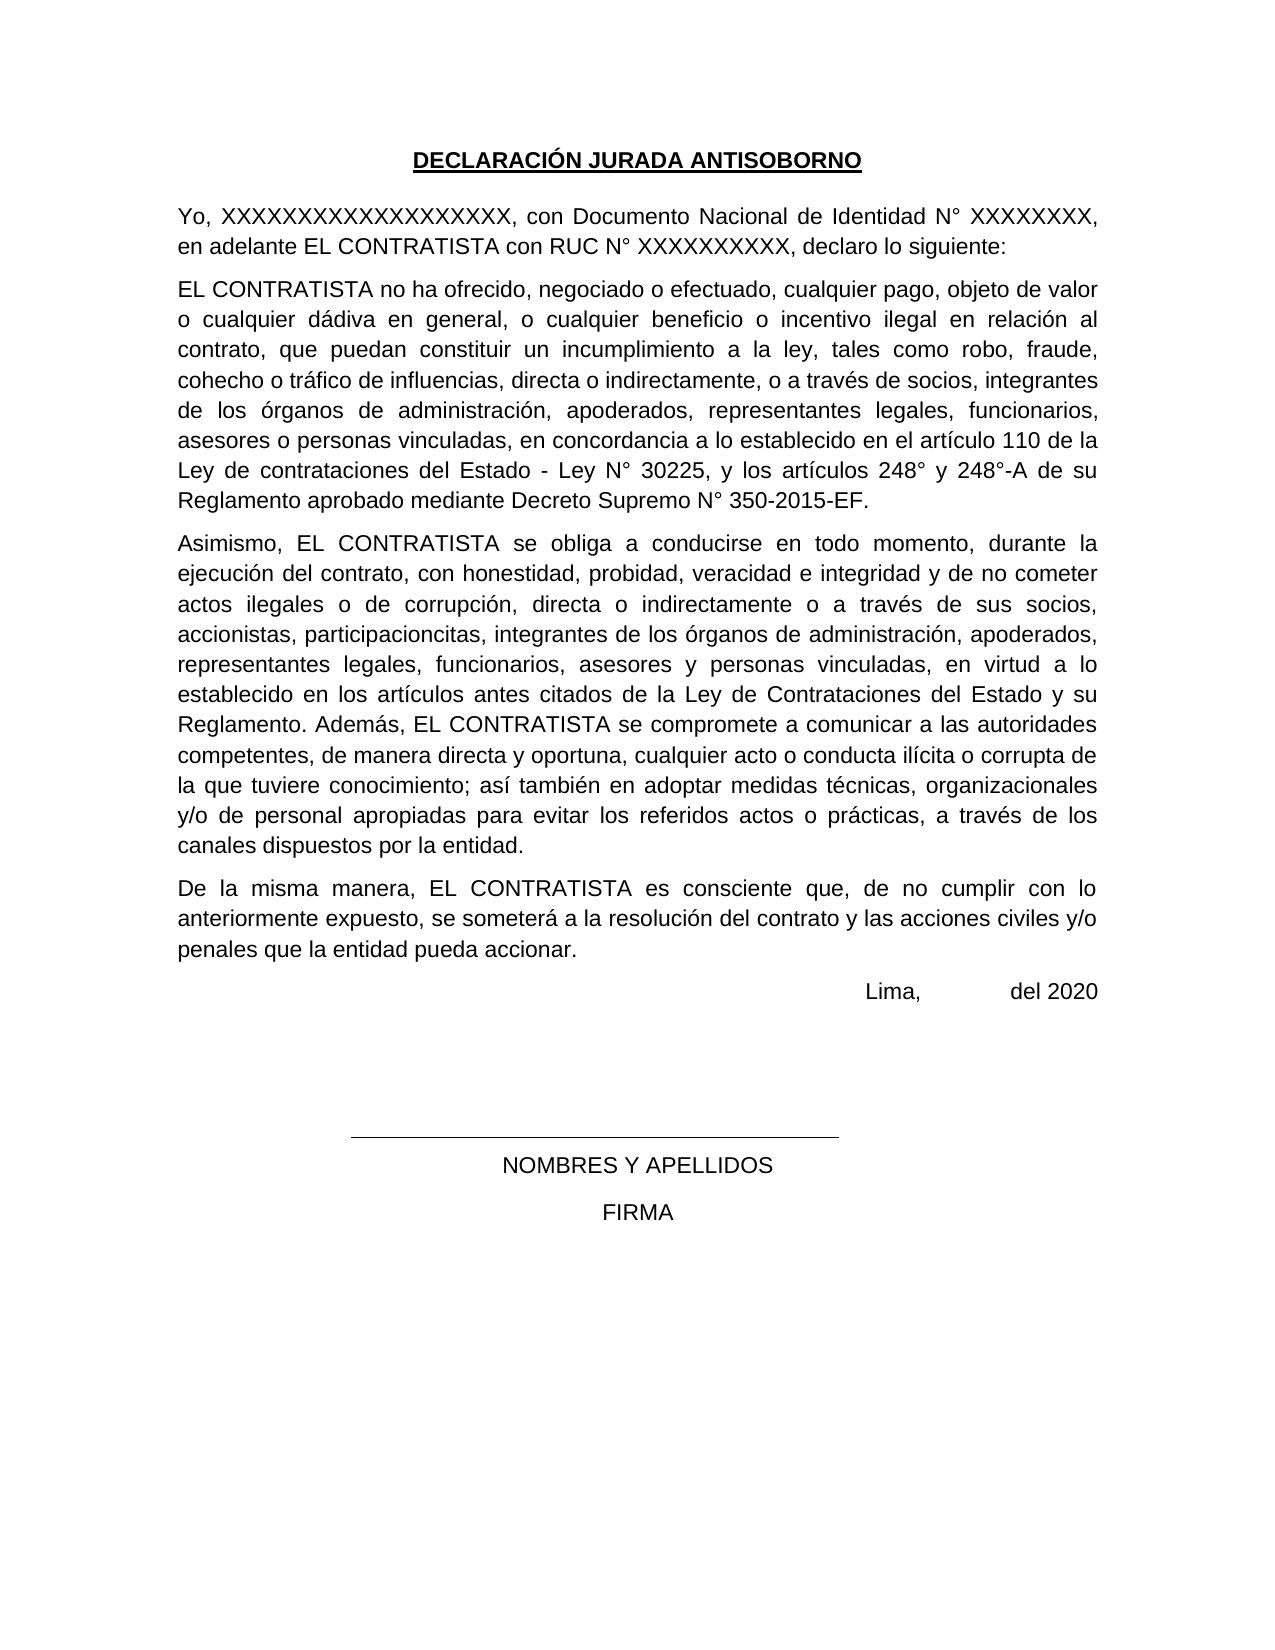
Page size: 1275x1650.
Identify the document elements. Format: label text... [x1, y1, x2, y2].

text Lima, del 2020 [162, 978, 1098, 1005]
text EL CONTRATISTA no ha ofrecido, negociado o efectuado, cualquier pago, objeto de valor o cualquier dádiva en general, o cualquier beneficio o incentivo ilegal en relación al contrato, que puedan constituir un incumplimiento a la ley, tales como robo, fraude, cohecho o tráfico de influencias, directa o indirectamente, o a través de socios, integrantes de los órganos de administración, apoderados, representantes legales, funcionarios, asesores o personas vinculadas, en concordancia a lo establecido en el artículo 110 de la Ley de contrataciones del Estado - Ley N° 30225, y los artículos 248° y 248°-A de su Reglamento aprobado mediante Decreto Supremo N° 350-2015-EF. [177, 276, 1099, 514]
text Asimismo, EL CONTRATISTA se obliga a conducirse en todo momento, durante la ejecución del contrato, con honestidad, probidad, veracidad e integridad y de no cometer actos ilegales o de corrupción, directa o indirectamente o a través de sus socios, accionistas, participacioncitas, integrantes de los órganos de administración, apoderados, representantes legales, funcionarios, asesores y personas vinculadas, en virtud a lo establecido en los artículos antes citados de la Ley de Contrataciones del Estado y su Reglamento. Además, EL CONTRATISTA se compromete a comunicar a las autoridades competentes, de manera directa y oportuna, cualquier acto o conducta ilícita o corrupta de la que tuviere conocimiento; así también en adoptar medidas técnicas, organizacionales y/o de personal apropiadas para evitar los referidos actos o prácticas, a través de los canales dispuestos por la entidad. [177, 530, 1098, 858]
text De la misma manera, EL CONTRATISTA es consciente que, de no cumplir con lo anteriormente expuesto, se someterá a la resolución del contrato y las acciones civiles y/o penales que la entidad pueda accionar. [177, 875, 1098, 962]
text NOMBRES Y APELLIDOS [460, 1152, 816, 1179]
text FIRMA [460, 1198, 816, 1225]
text Yo, XXXXXXXXXXXXXXXXXXX, con Documento Nacional de Identidad N° XXXXXXXX, en adelante EL CONTRATISTA con RUC N° XXXXXXXXXX, declaro lo siguiente: [177, 203, 1098, 259]
subtitle DECLARACIÓN JURADA ANTISOBORNO [413, 147, 1142, 174]
